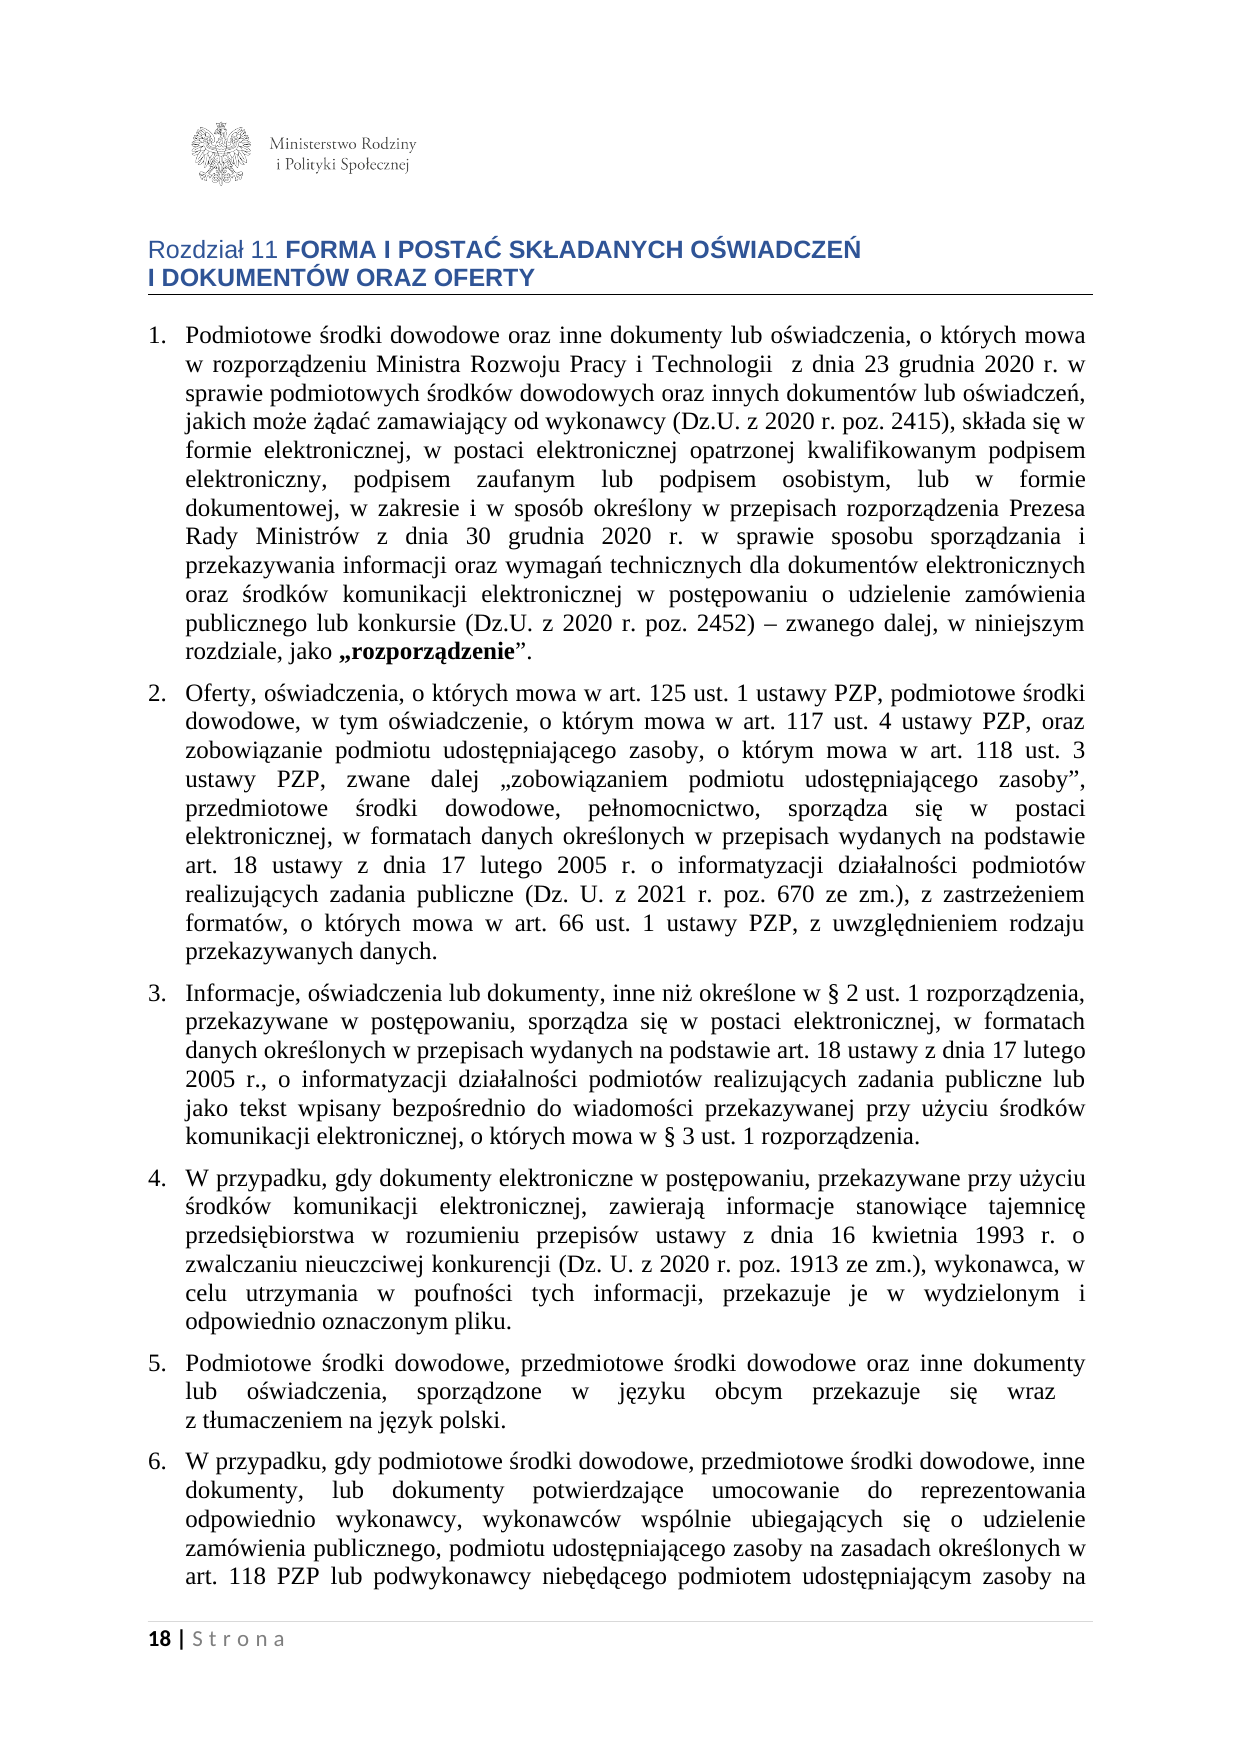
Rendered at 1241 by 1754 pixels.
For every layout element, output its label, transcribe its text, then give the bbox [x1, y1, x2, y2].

list Podmiotowe środki dowodowe oraz inne dokumenty lub oświadczenia, o których mowa w rozporządzeniu Ministra Rozwoju Pracy i Technologii z dnia 23 grudnia 2020 r. w sprawie podmiotowych środków dowodowych oraz innych dokumentów lub oświadczeń, jakich może żądać zamawiający od wykonawcy (Dz.U. z 2020 r. poz. 2415), składa się w formie elektronicznej, w postaci elektronicznej opatrzonej kwalifikowanym podpisem elektroniczny, podpisem zaufanym lub podpisem osobistym, lub w formie dokumentowej, w zakresie i w sposób określony w przepisach rozporządzenia Prezesa Rady Ministrów z dnia 30 grudnia 2020 r. w sprawie sposobu sporządzania i przekazywania informacji oraz wymagań technicznych dla dokumentów elektronicznych oraz środków komunikacji elektronicznej w postępowaniu o udzielenie zamówienia publicznego lub konkursie (Dz.U. z 2020 r. poz. 2452) – zwanego dalej, w niniejszym rozdziale, jako „rozporządzenie”. [148, 320, 1086, 665]
picture [147, 73, 470, 235]
list Informacje, oświadczenia lub dokumenty, inne niż określone w § 2 ust. 1 rozporządzenia, przekazywane w postępowaniu, sporządza się w postaci elektronicznej, w formatach danych określonych w przepisach wydanych na podstawie art. 18 ustawy z dnia 17 lutego 2005 r., o informatyzacji działalności podmiotów realizujących zadania publiczne lub jako tekst wpisany bezpośrednio do wiadomości przekazywanej przy użyciu środków komunikacji elektronicznej, o których mowa w § 3 ust. 1 rozporządzenia. [148, 978, 1086, 1150]
subtitle FORMA I POSTAĆ SKŁADANYCH OŚWIADCZEŃ I DOKUMENTÓW ORAZ OFERTY [148, 234, 1093, 294]
list W przypadku, gdy dokumenty elektroniczne w postępowaniu, przekazywane przy użyciu środków komunikacji elektronicznej, zawierają informacje stanowiące tajemnicę przedsiębiorstwa w rozumieniu przepisów ustawy z dnia 16 kwietnia 1993 r. o zwalczaniu nieuczciwej konkurencji (Dz. U. z 2020 r. poz. 1913 ze zm.), wykonawca, w celu utrzymania w poufności tych informacji, przekazuje je w wydzielonym i odpowiednio oznaczonym pliku. [148, 1163, 1086, 1335]
list Oferty, oświadczenia, o których mowa w art. 125 ust. 1 ustawy PZP, podmiotowe środki dowodowe, w tym oświadczenie, o którym mowa w art. 117 ust. 4 ustawy PZP, oraz zobowiązanie podmiotu udostępniającego zasoby, o którym mowa w art. 118 ust. 3 ustawy PZP, zwane dalej „zobowiązaniem podmiotu udostępniającego zasoby”, przedmiotowe środki dowodowe, pełnomocnictwo, sporządza się w postaci elektronicznej, w formatach danych określonych w przepisach wydanych na podstawie art. 18 ustawy z dnia 17 lutego 2005 r. o informatyzacji działalności podmiotów realizujących zadania publiczne (Dz. U. z 2021 r. poz. 670 ze zm.), z zastrzeżeniem formatów, o których mowa w art. 66 ust. 1 ustawy PZP, z uwzględnieniem rodzaju przekazywanych danych. [148, 678, 1086, 965]
list Podmiotowe środki dowodowe, przedmiotowe środki dowodowe oraz inne dokumenty lub oświadczenia, sporządzone w języku obcym przekazuje się wraz z tłumaczeniem na język polski. [148, 1348, 1086, 1434]
